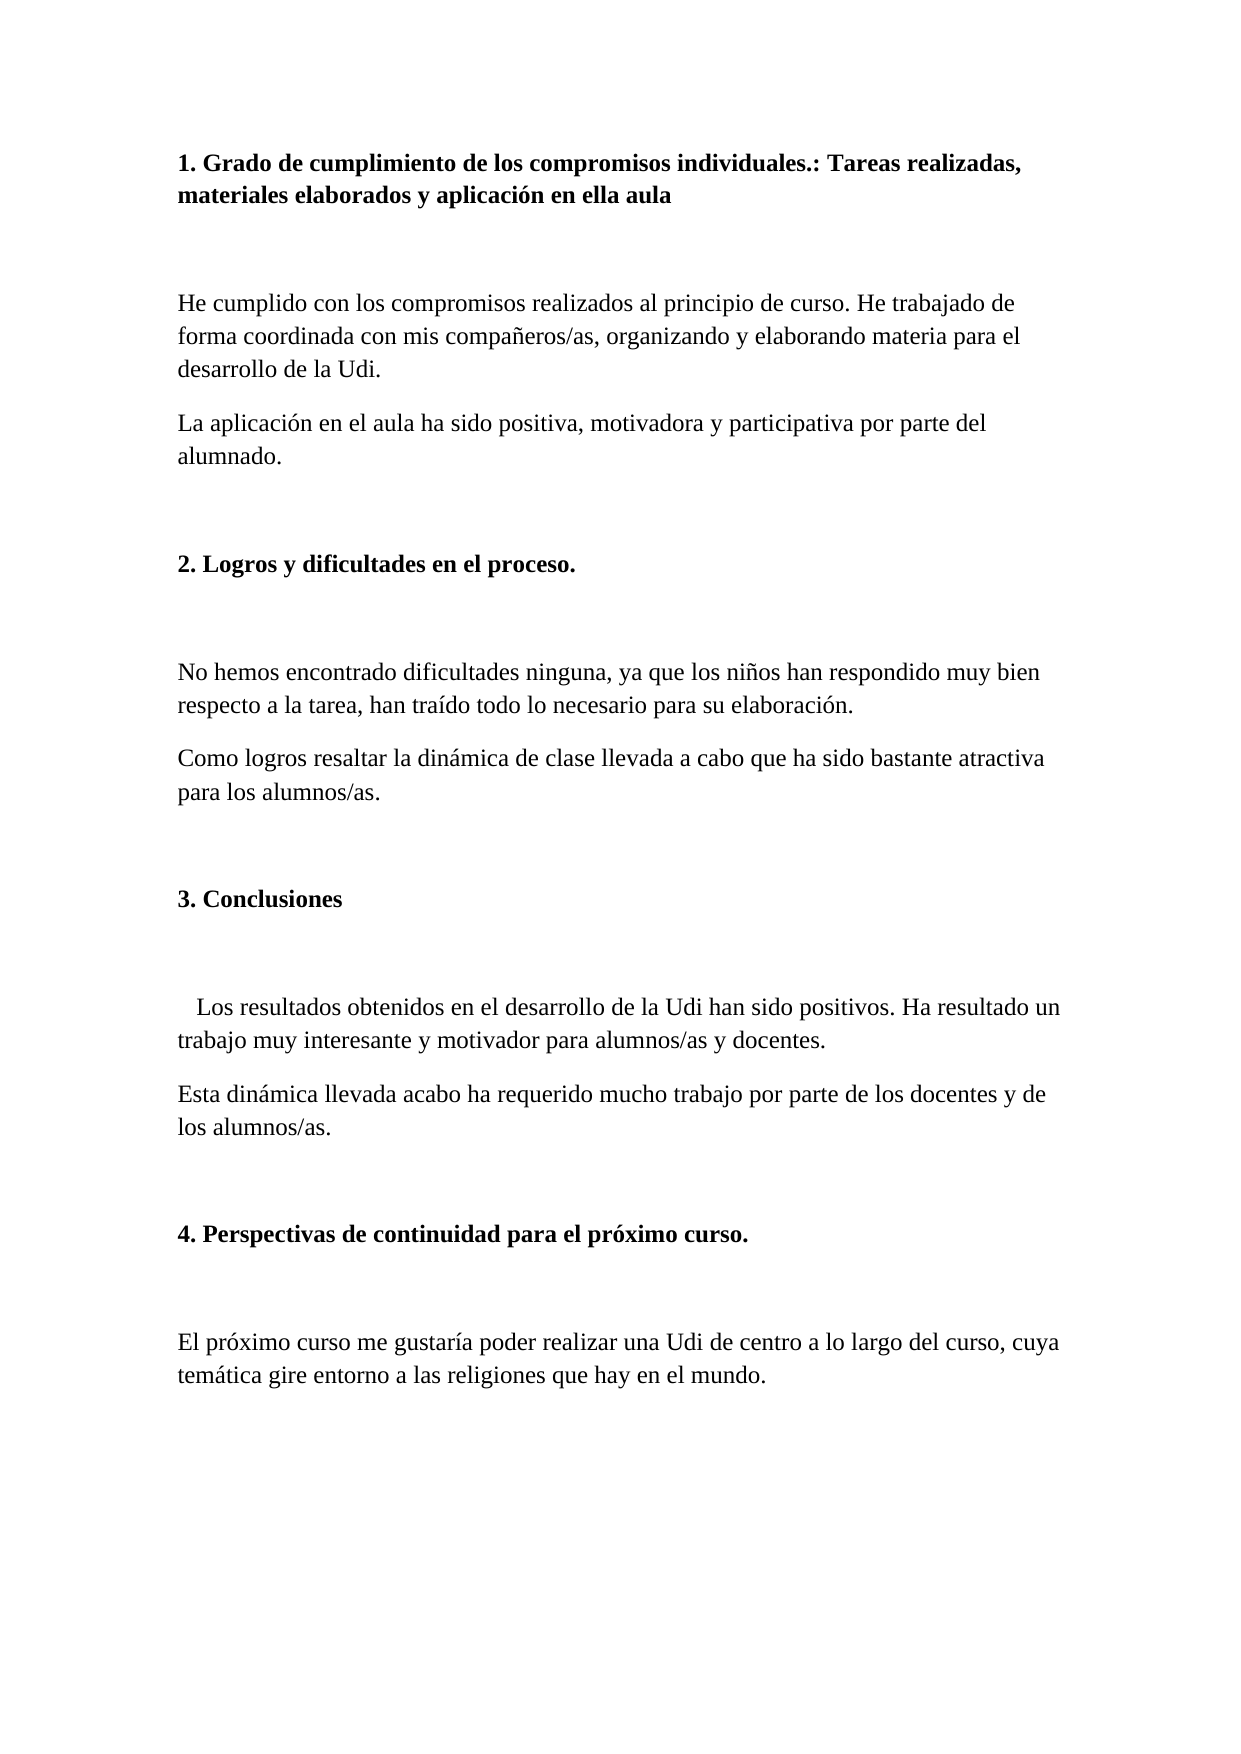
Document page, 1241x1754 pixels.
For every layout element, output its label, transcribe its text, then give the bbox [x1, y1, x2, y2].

text El próximo curso me gustaría poder realizar una Udi de centro a lo largo del curso, cuya temática gire entorno a las religiones que hay en el mundo. [177, 1327, 1063, 1389]
text 1. Grado de cumplimiento de los compromisos individuales.: Tareas realizadas, materiales elaborados y aplicación en ella aula [177, 148, 1063, 209]
text Los resultados obtenidos en el desarrollo de la Udi han sido positivos. Ha resultado un trabajo muy interesante y motivador para alumnos/as y docentes. [177, 992, 1063, 1054]
text 4. Perspectivas de continuidad para el próximo curso. [177, 1219, 1063, 1248]
text No hemos encontrado dificultades ninguna, ya que los niños han respondido muy bien respecto a la tarea, han traído todo lo necesario para su elaboración. [177, 657, 1063, 718]
text 2. Logros y dificultades en el proceso. [177, 549, 1063, 578]
text Como logros resaltar la dinámica de clase llevada a cabo que ha sido bastante atractiva para los alumnos/as. [177, 743, 1063, 805]
text He cumplido con los compromisos realizados al principio de curso. He trabajado de forma coordinada con mis compañeros/as, organizando y elaborando materia para el desarrollo de la Udi. [177, 288, 1063, 383]
text Esta dinámica llevada acabo ha requerido mucho trabajo por parte de los docentes y de los alumnos/as. [177, 1079, 1063, 1141]
text 3. Conclusiones [177, 884, 1063, 913]
text La aplicación en el aula ha sido positiva, motivadora y participativa por parte del alumnado. [177, 408, 1063, 470]
